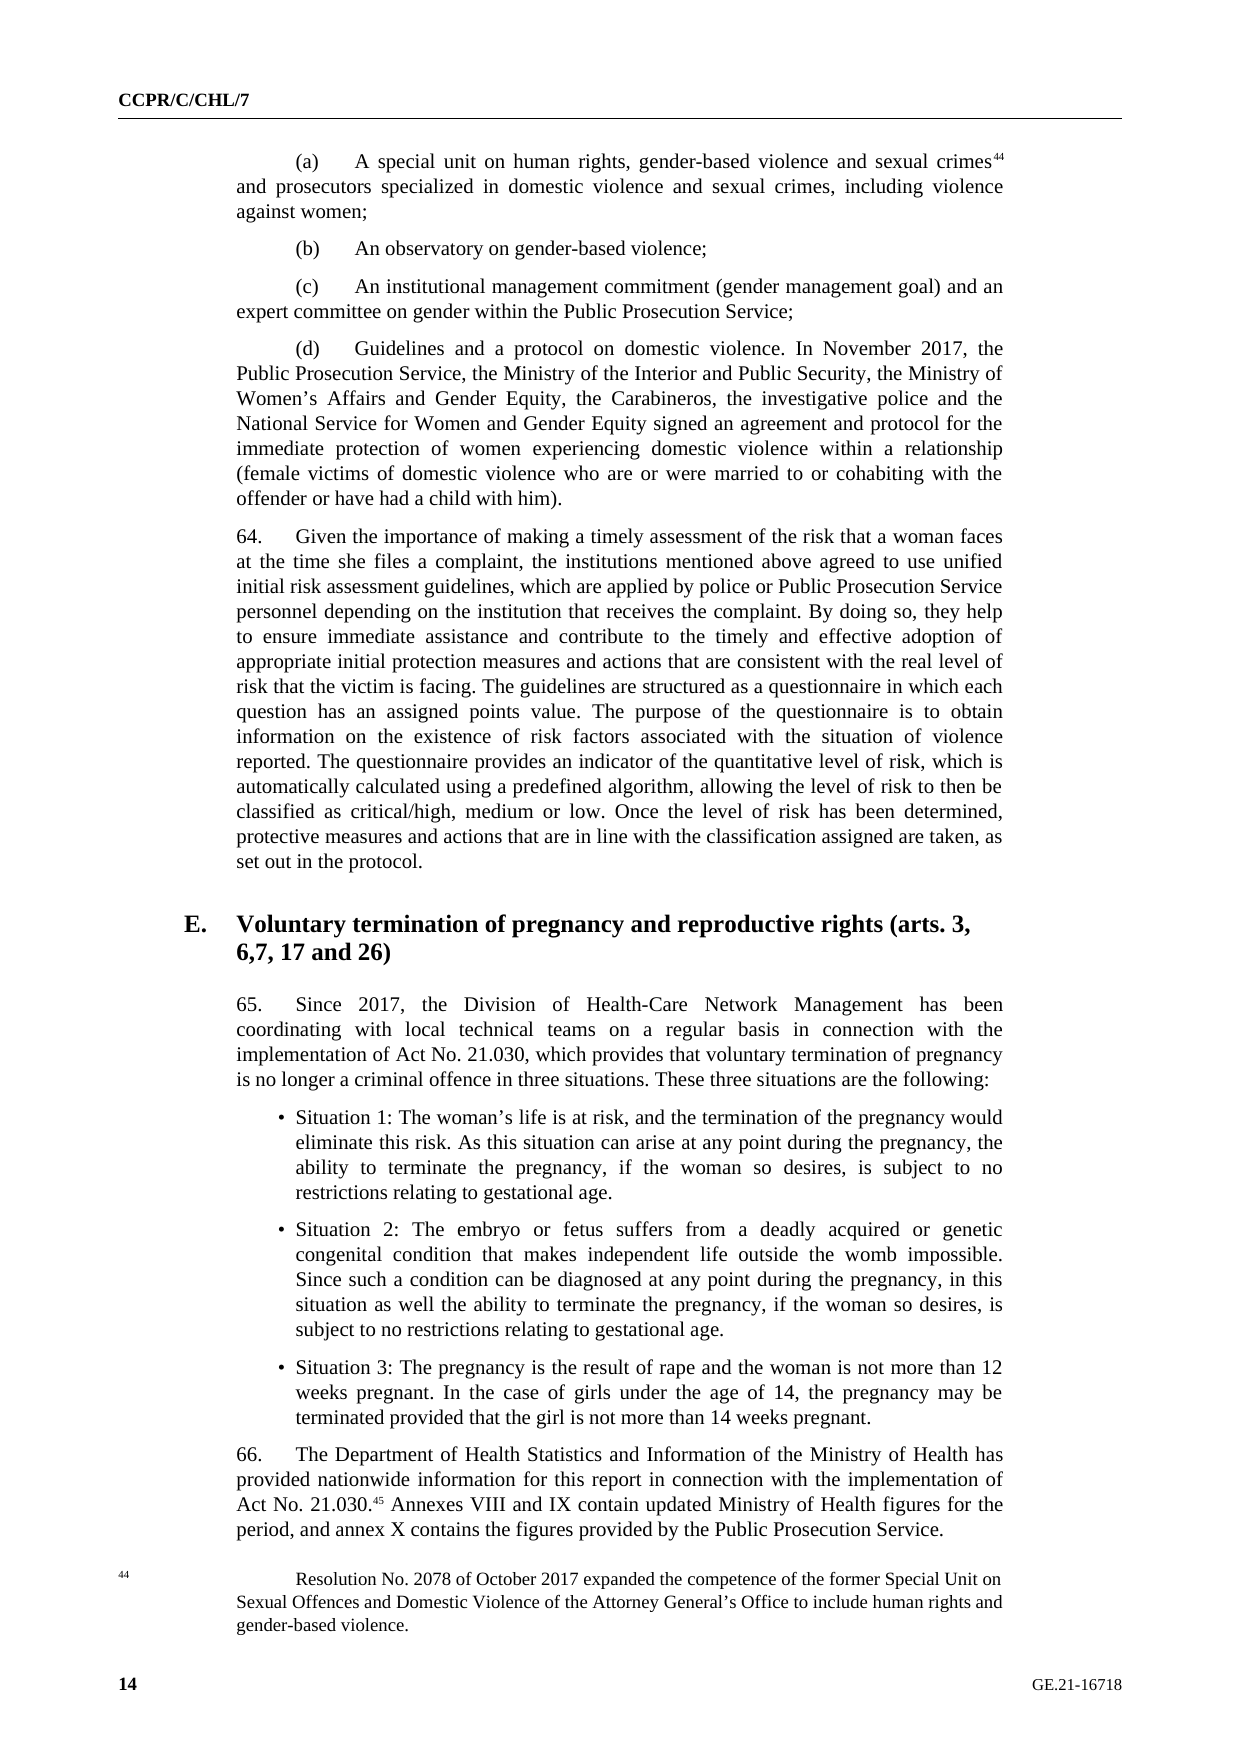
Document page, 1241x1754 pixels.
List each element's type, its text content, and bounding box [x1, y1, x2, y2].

list (a) A special unit on human rights, gender-based violence and sexual crimes and prosecutors specialized in domestic violence and sexual crimes, including violence against women; [236, 148, 1004, 223]
list • Situation 2: The embryo or fetus suffers from a deadly acquired or genetic congenital condition that makes independent life outside the womb impossible. Since such a condition can be diagnosed at any point during the pregnancy, in this situation as well the ability to terminate the pregnancy, if the woman so desires, is subject to no restrictions relating to gestational age. [278, 1216, 1004, 1341]
list 66. The Department of Health Statistics and Information of the Ministry of Health has provided nationwide information for this report in connection with the implementation of Act No. 21.030. Annexes VIII and IX contain updated Ministry of Health figures for the period, and annex X contains the figures provided by the Public Prosecution Service. [236, 1441, 1004, 1541]
list (c) An institutional management commitment (gender management goal) and an expert committee on gender within the Public Prosecution Service; [236, 273, 1004, 323]
list 65. Since 2017, the Division of Health-Care Network Management has been coordinating with local technical teams on a regular basis in connection with the implementation of Act No. 21.030, which provides that voluntary termination of pregnancy is no longer a criminal offence in three situations. These three situations are the following: [236, 991, 1004, 1091]
list (b) An observatory on gender-based violence; [236, 235, 1004, 260]
list (d) Guidelines and a protocol on domestic violence. In November 2017, the Public Prosecution Service, the Ministry of the Interior and Public Security, the Ministry of Women’s Affairs and Gender Equity, the Carabineros, the investigative police and the National Service for Women and Gender Equity signed an agreement and protocol for the immediate protection of women experiencing domestic violence within a relationship (female victims of domestic violence who are or were married to or cohabiting with the offender or have had a child with him). [236, 335, 1004, 510]
list 64. Given the importance of making a timely assessment of the risk that a woman faces at the time she files a complaint, the institutions mentioned above agreed to use unified initial risk assessment guidelines, which are applied by police or Public Prosecution Service personnel depending on the institution that receives the complaint. By doing so, they help to ensure immediate assistance and contribute to the timely and effective adoption of appropriate initial protection measures and actions that are consistent with the real level of risk that the victim is facing. The guidelines are structured as a questionnaire in which each question has an assigned points value. The purpose of the questionnaire is to obtain information on the existence of risk factors associated with the situation of violence reported. The questionnaire provides an indicator of the quantitative level of risk, which is automatically calculated using a predefined algorithm, allowing the level of risk to then be classified as critical/high, medium or low. Once the level of risk has been determined, protective measures and actions that are in line with the classification assigned are taken, as set out in the protocol. [236, 523, 1004, 873]
list • Situation 1: The woman’s life is at risk, and the termination of the pregnancy would eliminate this risk. As this situation can arise at any point during the pregnancy, the ability to terminate the pregnancy, if the woman so desires, is subject to no restrictions relating to gestational age. [278, 1104, 1004, 1204]
text E. Voluntary termination of pregnancy and reproductive rights (arts. 3, 6,7, 17 and 26) [118, 910, 1004, 966]
list • Situation 3: The pregnancy is the result of rape and the woman is not more than 12 weeks pregnant. In the case of girls under the age of 14, the pregnancy may be terminated provided that the girl is not more than 14 weeks pregnant. [278, 1354, 1004, 1429]
